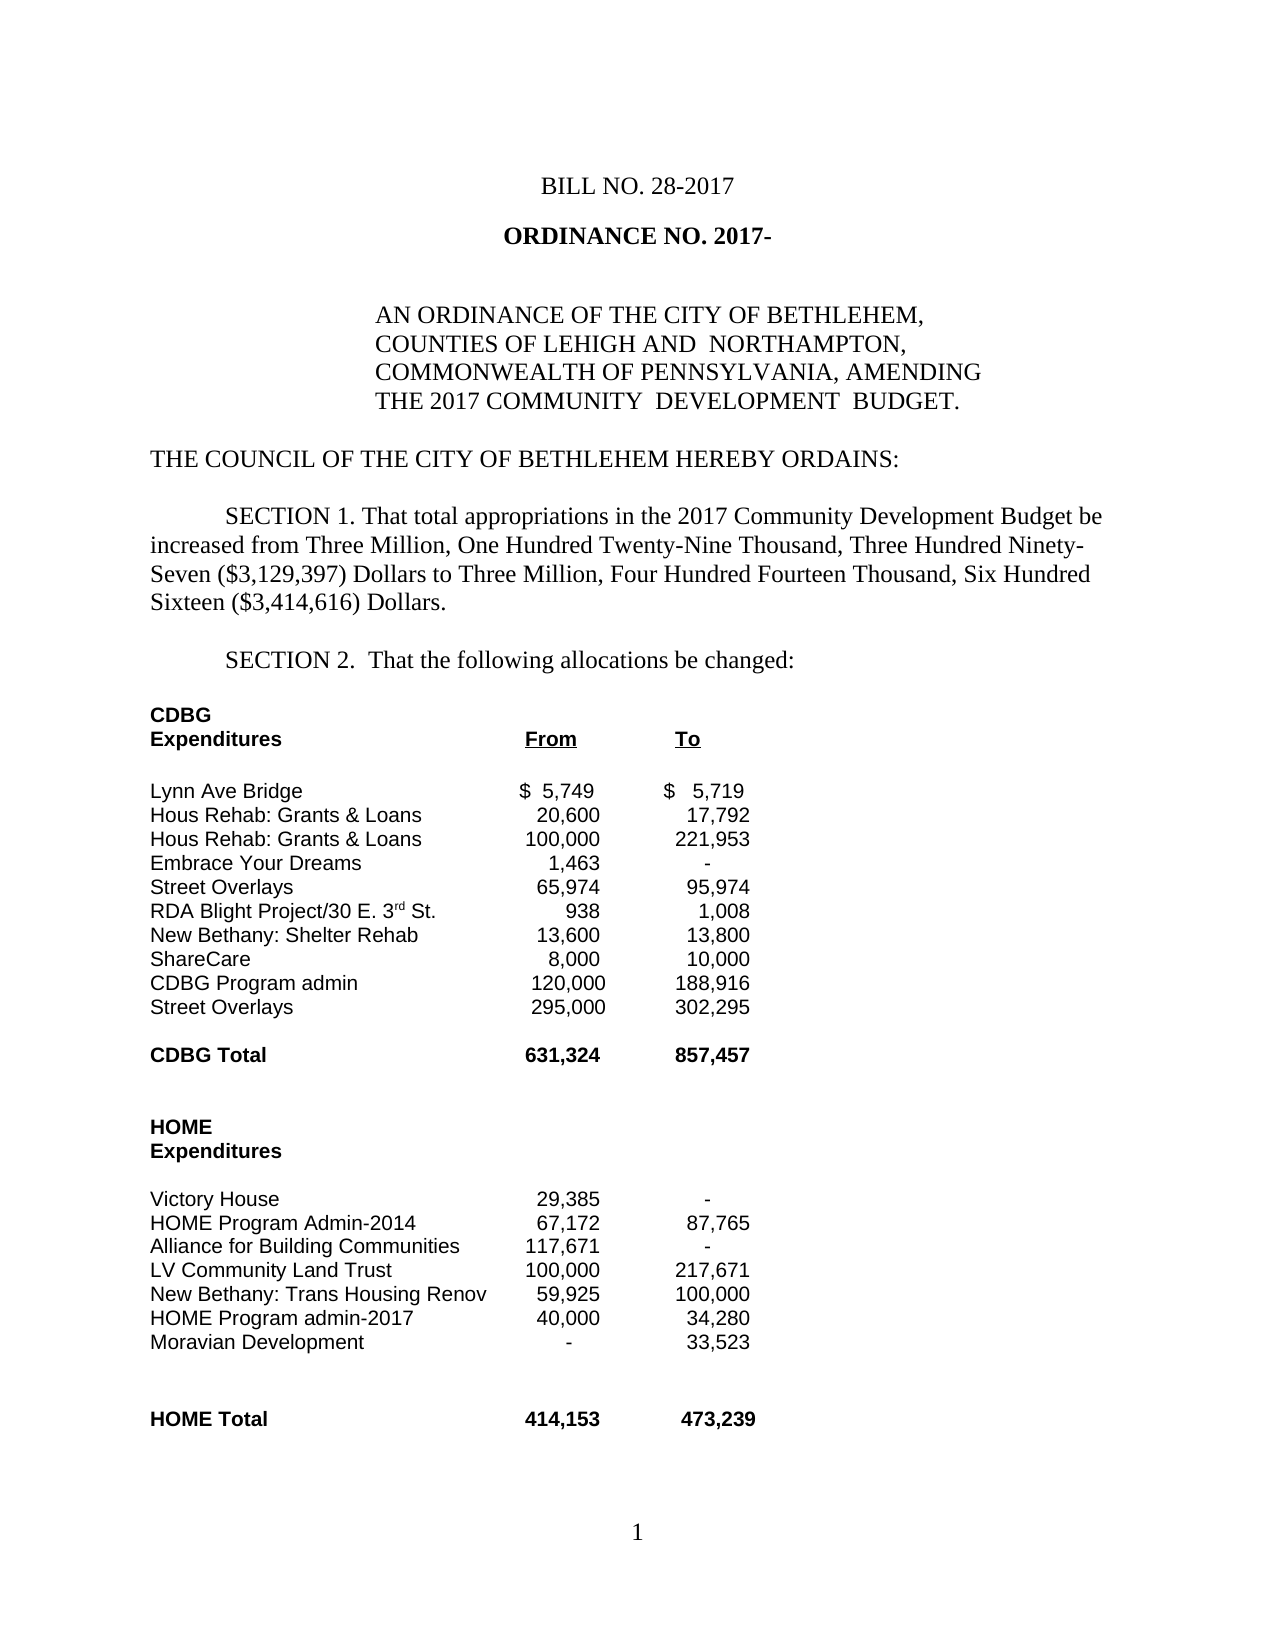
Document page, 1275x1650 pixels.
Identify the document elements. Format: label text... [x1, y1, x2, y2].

text THE 2017 COMMUNITY DEVELOPMENT BUDGET. [150, 386, 1125, 415]
text New Bethany: Trans Housing Renov 59,925 100,000 [150, 1282, 1125, 1306]
text SECTION 1. That total appropriations in the 2017 Community Development Budget be increased from Three Million, One Hundred Twenty-Nine Thousand, Three Hundred Ninety-Seven ($3,129,397) Dollars to Three Million, Four Hundred Fourteen Thousand, Six Hundred Sixteen ($3,414,616) Dollars. [150, 501, 1125, 616]
text HOME [150, 1114, 1125, 1138]
text HOME Total 414,153 473,239 [150, 1407, 1125, 1431]
text Moravian Development - 33,523 [150, 1330, 1125, 1354]
text Lynn Ave Bridge $ 5,749 $ 5,719 [150, 779, 1125, 803]
text BILL NO. 28-2017 [150, 150, 1125, 200]
text SECTION 2. That the following allocations be changed: [150, 645, 1125, 674]
text Hous Rehab: Grants & Loans 100,000 221,953 [150, 827, 1125, 851]
text Victory House 29,385 - [150, 1186, 1125, 1210]
text , AMENDING [150, 357, 1125, 386]
text RDA Blight Project/30 E. 3rd St. 938 1,008 [150, 899, 1125, 923]
text Expenditures From To [150, 726, 1125, 750]
text Street Overlays 295,000 302,295 [150, 995, 1125, 1019]
text Street Overlays 65,974 95,974 [150, 875, 1125, 899]
text AN ORDINANCE OF THE CITY OF BETHLEHEM, [300, 300, 1125, 329]
text ShareCare 8,000 10,000 [150, 947, 1125, 971]
text Expenditures [150, 1138, 1125, 1162]
text LV Community Land Trust 100,000 217,671 [150, 1258, 1125, 1282]
text New Bethany: Shelter Rehab 13,600 13,800 [150, 923, 1125, 947]
text Hous Rehab: Grants & Loans 20,600 17,792 [150, 803, 1125, 827]
text COUNTIES OF LEHIGH AND NORTHAMPTON, [150, 329, 1125, 357]
text ORDINANCE NO. 2017- [150, 200, 1125, 250]
text Embrace Your Dreams 1,463 - [150, 851, 1125, 875]
text CDBG Total 631,324 857,457 [150, 1043, 1125, 1067]
text HOME Program Admin-2014 67,172 87,765 [150, 1210, 1125, 1234]
text CDBG Program admin 120,000 188,916 [150, 971, 1125, 995]
text CDBG [150, 702, 1125, 726]
text HOME Program admin-2017 40,000 34,280 [150, 1306, 1125, 1330]
text Alliance for Building Communities 117,671 - [150, 1234, 1125, 1258]
text THE COUNCIL OF THE CITY OF BETHLEHEM HEREBY ORDAINS: [150, 444, 1125, 472]
